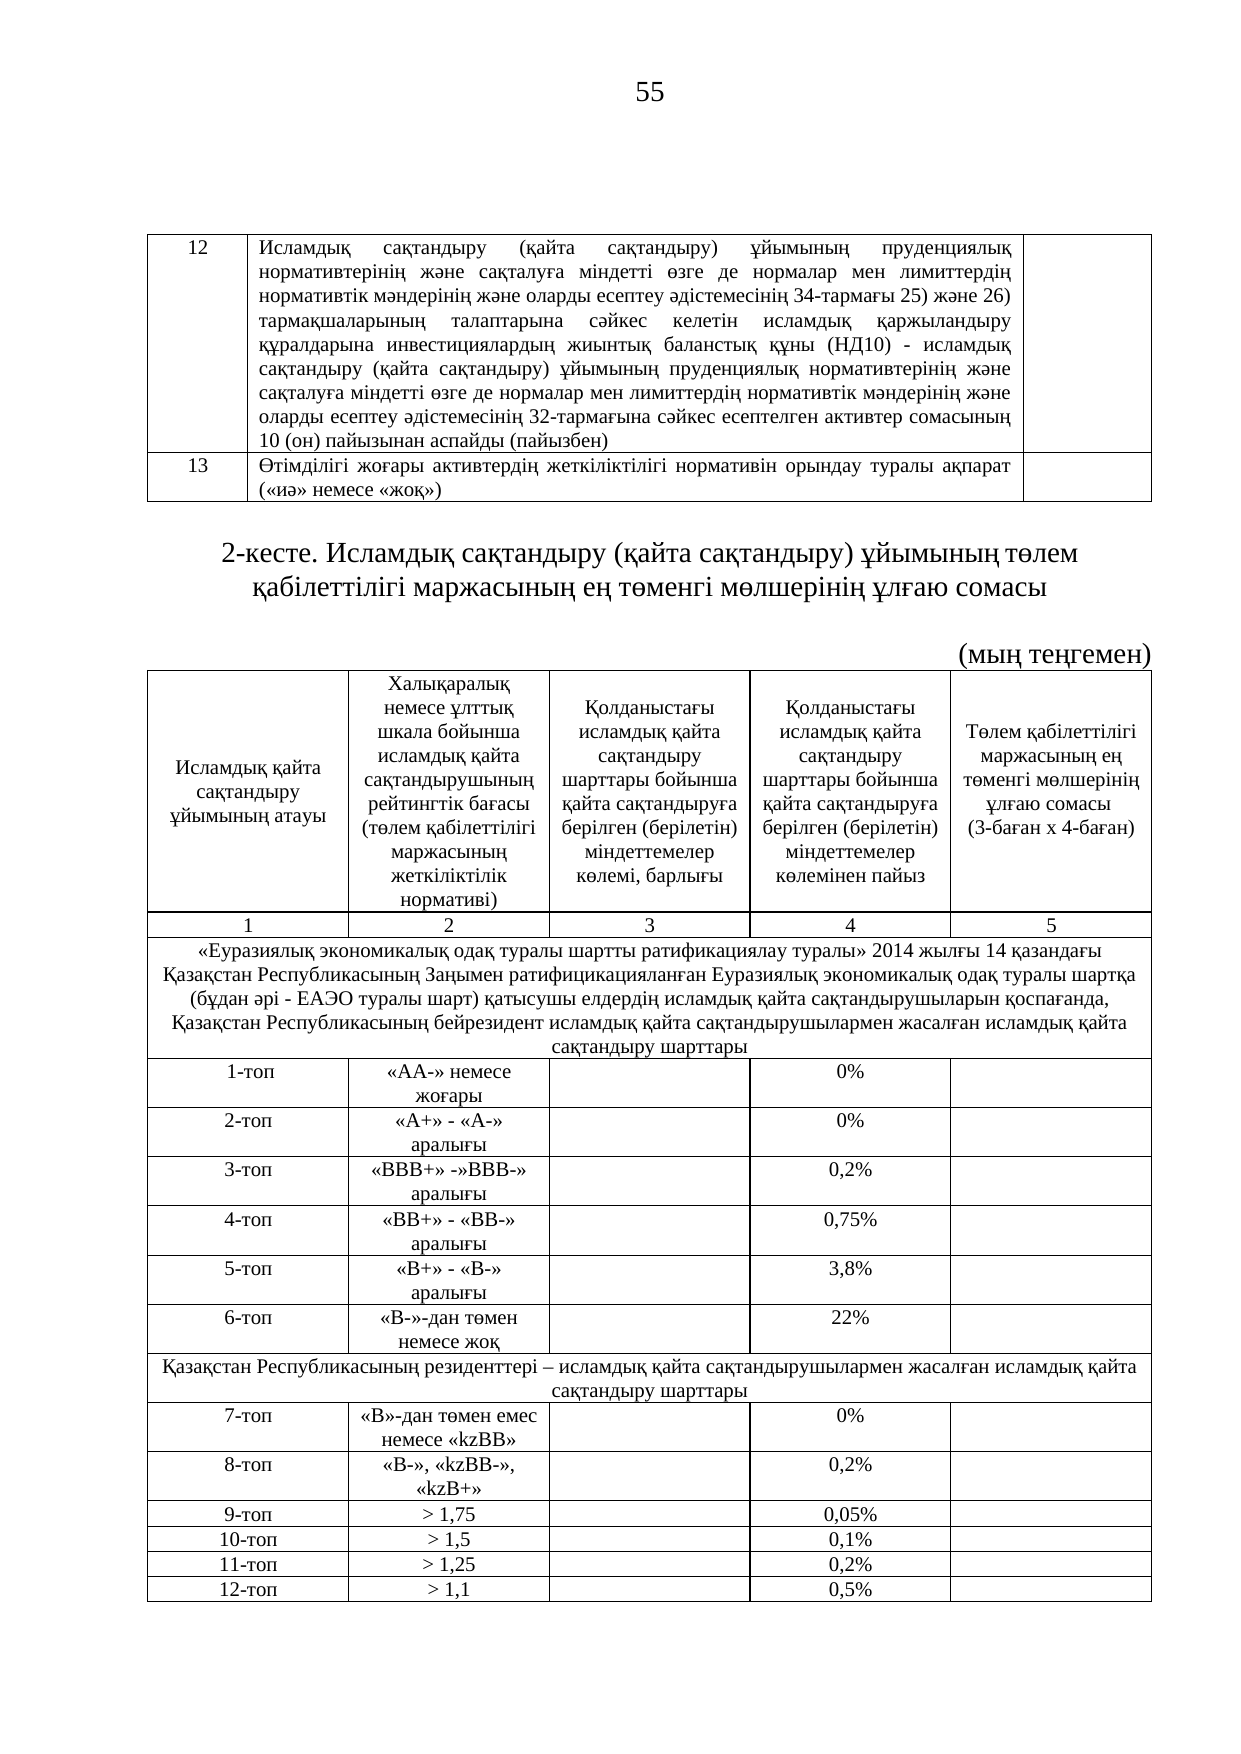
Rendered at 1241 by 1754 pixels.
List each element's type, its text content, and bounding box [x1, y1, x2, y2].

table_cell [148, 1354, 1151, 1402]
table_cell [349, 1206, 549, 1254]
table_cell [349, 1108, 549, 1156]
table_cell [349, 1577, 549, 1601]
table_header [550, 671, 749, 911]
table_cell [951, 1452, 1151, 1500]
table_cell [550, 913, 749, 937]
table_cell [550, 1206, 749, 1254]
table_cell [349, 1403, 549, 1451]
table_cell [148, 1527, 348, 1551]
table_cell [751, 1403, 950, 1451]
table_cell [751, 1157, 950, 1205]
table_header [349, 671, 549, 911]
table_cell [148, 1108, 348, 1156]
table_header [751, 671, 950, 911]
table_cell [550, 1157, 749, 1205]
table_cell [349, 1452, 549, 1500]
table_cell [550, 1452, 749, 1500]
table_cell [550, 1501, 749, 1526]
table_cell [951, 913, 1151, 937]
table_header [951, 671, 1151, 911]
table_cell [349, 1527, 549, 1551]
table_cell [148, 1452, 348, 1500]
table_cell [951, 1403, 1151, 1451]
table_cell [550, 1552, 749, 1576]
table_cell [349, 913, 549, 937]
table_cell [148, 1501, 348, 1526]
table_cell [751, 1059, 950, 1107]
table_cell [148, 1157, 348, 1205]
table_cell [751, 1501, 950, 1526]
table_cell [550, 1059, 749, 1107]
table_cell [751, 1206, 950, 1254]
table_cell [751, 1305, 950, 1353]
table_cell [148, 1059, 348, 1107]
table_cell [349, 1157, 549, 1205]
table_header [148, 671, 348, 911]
text 2-кесте. Исламдық сақтандыру (қайта сақтандыру) ұйымының төлем қабілеттілігі маржасының ең төменгі мөлшерінің ұлғаю сомасы [148, 536, 1152, 603]
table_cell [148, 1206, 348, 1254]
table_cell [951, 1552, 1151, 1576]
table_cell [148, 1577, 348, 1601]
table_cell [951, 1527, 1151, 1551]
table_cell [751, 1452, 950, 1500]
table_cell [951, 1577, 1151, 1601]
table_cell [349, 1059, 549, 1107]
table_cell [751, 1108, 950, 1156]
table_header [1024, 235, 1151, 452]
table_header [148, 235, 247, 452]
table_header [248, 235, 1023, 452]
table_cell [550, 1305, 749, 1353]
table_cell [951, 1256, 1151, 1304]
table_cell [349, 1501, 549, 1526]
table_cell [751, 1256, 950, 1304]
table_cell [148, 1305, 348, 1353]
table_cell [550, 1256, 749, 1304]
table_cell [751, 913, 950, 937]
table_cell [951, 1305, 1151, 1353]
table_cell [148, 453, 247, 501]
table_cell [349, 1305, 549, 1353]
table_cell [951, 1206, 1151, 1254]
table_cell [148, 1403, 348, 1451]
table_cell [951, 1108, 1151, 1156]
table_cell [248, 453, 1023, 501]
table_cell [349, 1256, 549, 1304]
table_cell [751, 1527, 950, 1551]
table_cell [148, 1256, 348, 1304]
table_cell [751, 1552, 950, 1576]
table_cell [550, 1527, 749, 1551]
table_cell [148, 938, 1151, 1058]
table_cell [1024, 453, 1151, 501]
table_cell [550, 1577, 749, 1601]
text (мың теңгемен) [148, 636, 1152, 670]
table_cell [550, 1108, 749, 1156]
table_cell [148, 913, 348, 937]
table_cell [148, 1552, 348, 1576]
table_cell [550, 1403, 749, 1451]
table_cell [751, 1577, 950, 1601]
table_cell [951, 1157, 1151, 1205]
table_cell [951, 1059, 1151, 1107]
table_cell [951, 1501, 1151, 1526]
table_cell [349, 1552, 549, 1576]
